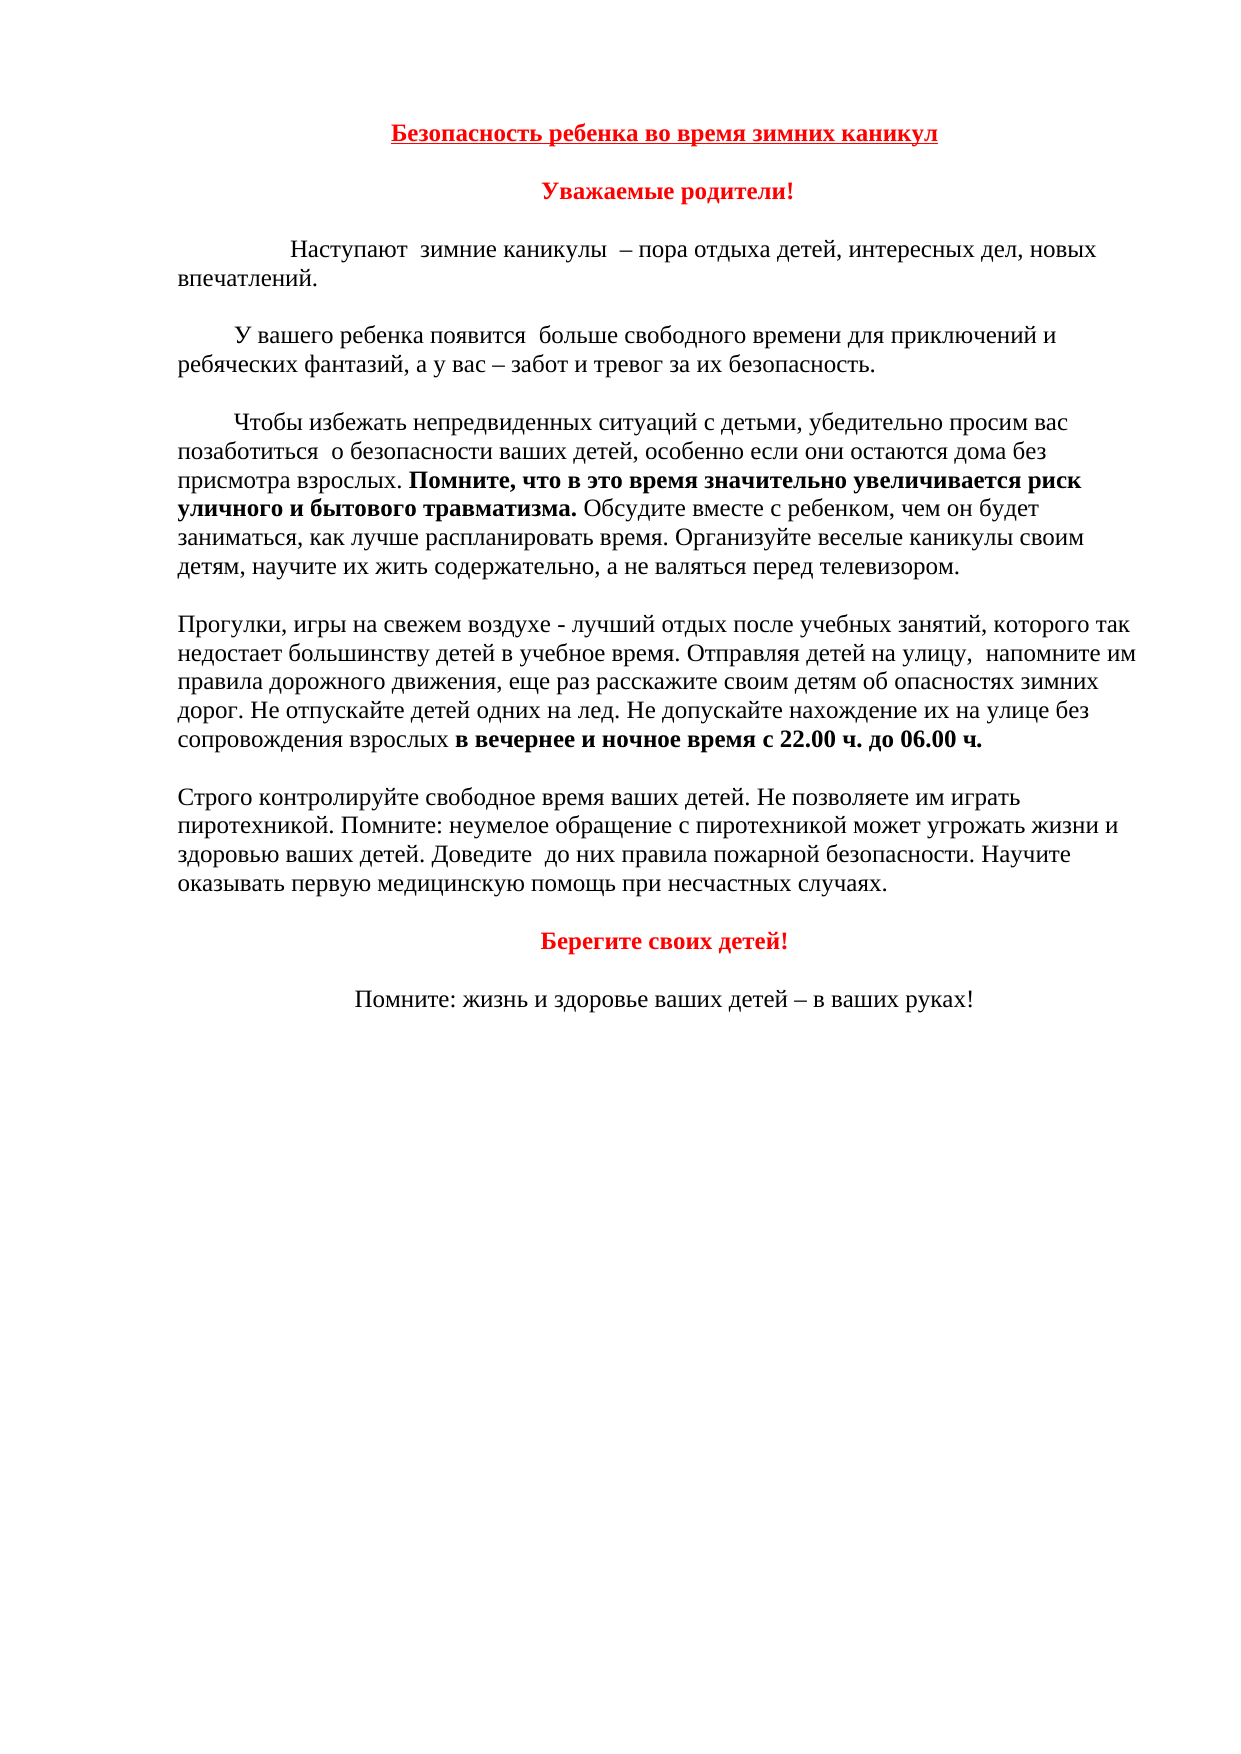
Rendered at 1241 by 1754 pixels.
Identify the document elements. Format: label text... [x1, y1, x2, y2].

text Строго контролируйте свободное время ваших детей. Не позволяете им играть пиротехникой. Помните: неумелое обращение с пиротехникой может угрожать жизни и здоровью ваших детей. Доведите до них правила пожарной безопасности. Научите оказывать первую медицинскую помощь при несчастных случаях. [177, 782, 1152, 897]
text Уважаемые родители! [177, 176, 1152, 205]
text Безопасность ребенка во время зимних каникул [177, 118, 1152, 147]
text Наступают зимние каникулы – пора отдыха детей, интересных дел, новых впечатлений. [177, 234, 1152, 291]
text Прогулки, игры на свежем воздухе - лучший отдых после учебных занятий, которого так недостает большинству детей в учебное время. Отправляя детей на улицу, напомните им правила дорожного движения, еще раз расскажите своим детям об опасностях зимних дорог. Не отпускайте детей одних на лед. Не допускайте нахождение их на улице без сопровождения взрослых в вечернее и ночное время с 22.00 ч. до 06.00 ч. [177, 609, 1152, 753]
text Берегите своих детей! [177, 926, 1152, 955]
text У вашего ребенка появится больше свободного времени для приключений и ребяческих фантазий, а у вас – забот и тревог за их безопасность. [177, 321, 1152, 378]
text Чтобы избежать непредвиденных ситуаций с детьми, убедительно просим вас позаботиться о безопасности ваших детей, особенно если они остаются дома без присмотра взрослых. Помните, что в это время значительно увеличивается риск уличного и бытового травматизма. Обсудите вместе с ребенком, чем он будет заниматься, как лучше распланировать время. Организуйте веселые каникулы своим детям, научите их жить содержательно, а не валяться перед телевизором. [177, 407, 1152, 580]
text Помните: жизнь и здоровье ваших детей – в ваших руках! [177, 984, 1152, 1013]
